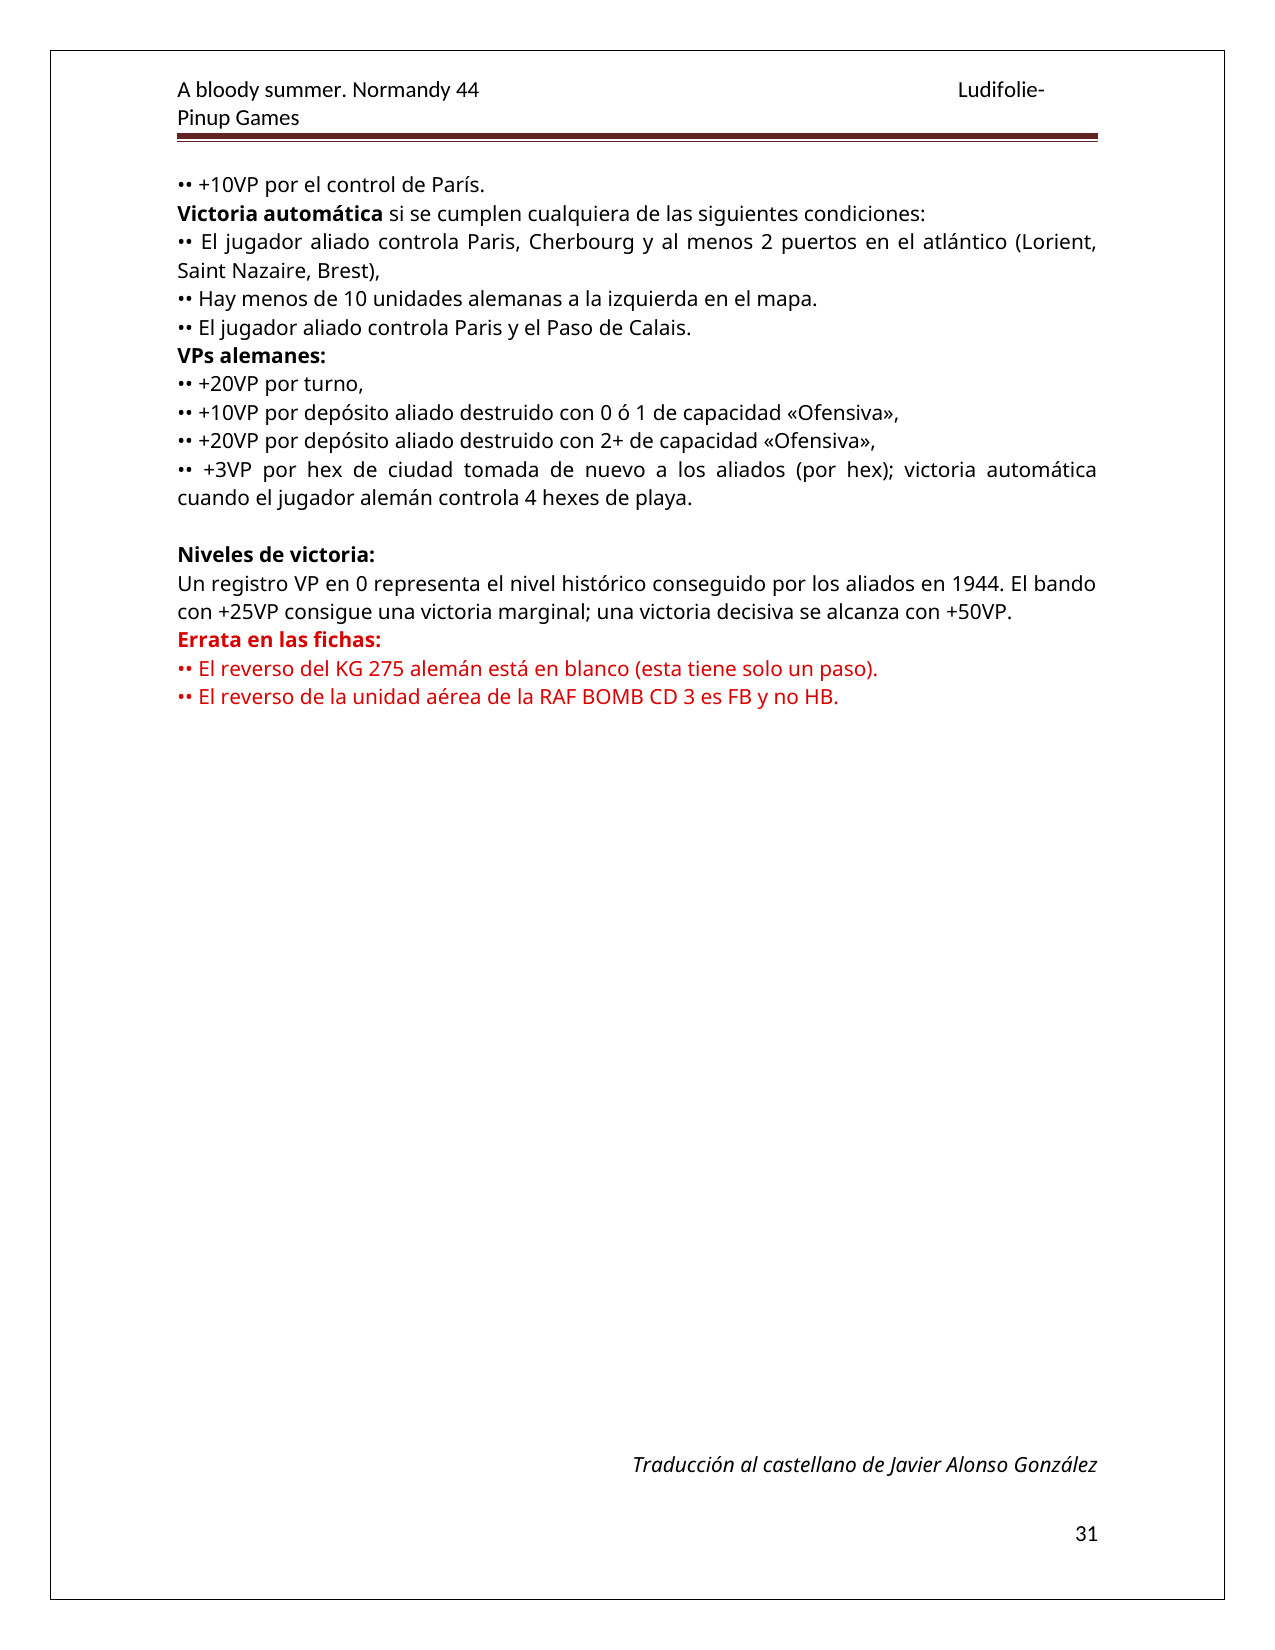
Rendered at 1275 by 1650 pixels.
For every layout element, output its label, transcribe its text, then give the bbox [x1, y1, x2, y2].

text •• Hay menos de 10 unidades alemanas a la izquierda en el mapa. [177, 284, 1098, 313]
text •• +20VP por depósito aliado destruido con 2+ de capacidad «Ofensiva», [177, 426, 1098, 455]
text •• El reverso del KG 275 alemán está en blanco (esta tiene solo un paso). [177, 654, 1098, 682]
text •• +10VP por el control de París. [177, 171, 1098, 199]
text •• +20VP por turno, [177, 369, 1098, 398]
text VPs alemanes: [177, 341, 1098, 369]
text Niveles de victoria: [177, 540, 1098, 569]
text •• +10VP por depósito aliado destruido con 0 ó 1 de capacidad «Ofensiva», [177, 398, 1098, 426]
text Errata en las fichas: [177, 626, 1098, 654]
text •• El jugador aliado controla Paris y el Paso de Calais. [177, 313, 1098, 341]
text •• El reverso de la unidad aérea de la RAF BOMB CD 3 es FB y no HB. [177, 682, 1098, 711]
text •• El jugador aliado controla Paris, Cherbourg y al menos 2 puertos en el atlántico (Lorient, Saint Nazaire, Brest), [177, 227, 1098, 284]
text Traducción al castellano de Javier Alonso González [177, 1450, 1098, 1479]
text Victoria automática si se cumplen cualquiera de las siguientes condiciones: [177, 199, 1098, 227]
text •• +3VP por hex de ciudad tomada de nuevo a los aliados (por hex); victoria automática cuando el jugador alemán controla 4 hexes de playa. [177, 455, 1098, 512]
text Un registro VP en 0 representa el nivel histórico conseguido por los aliados en 1944. El bando con +25VP consigue una victoria marginal; una victoria decisiva se alcanza con +50VP. [177, 569, 1098, 626]
